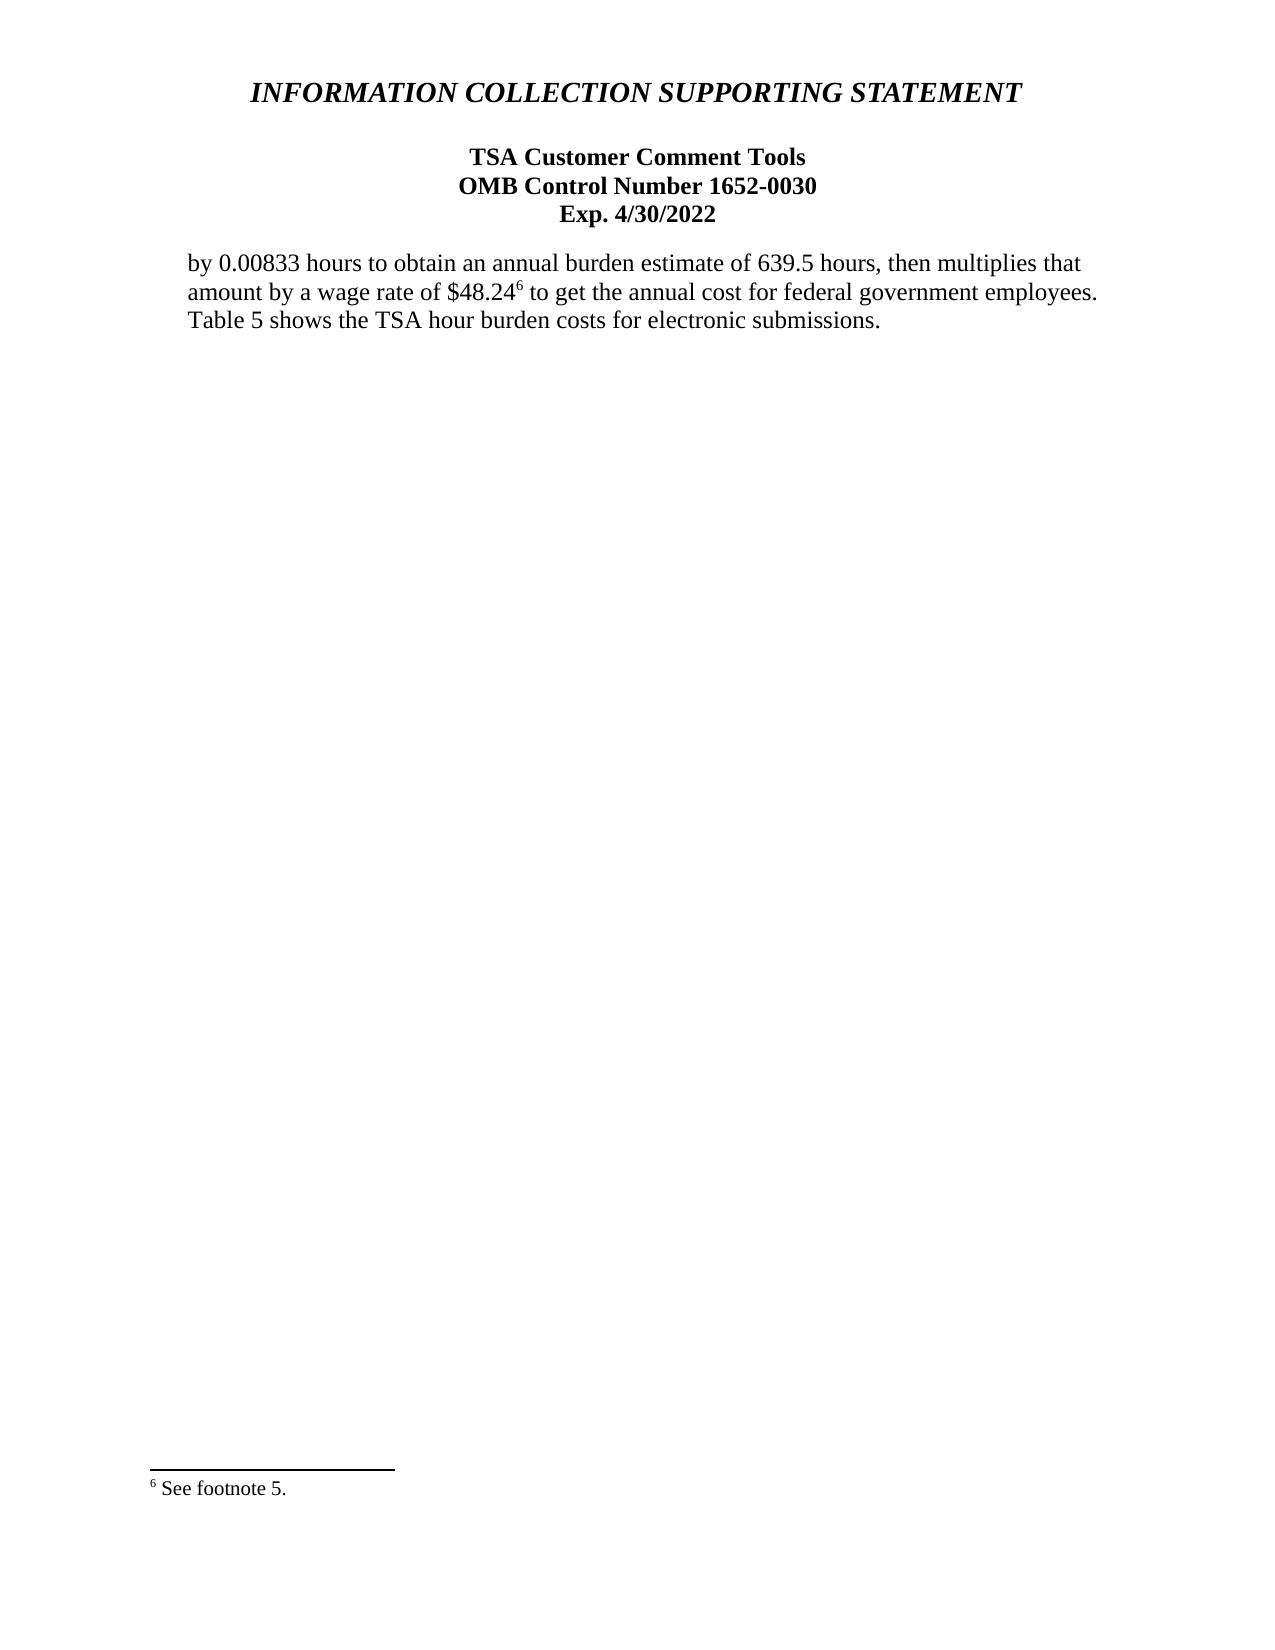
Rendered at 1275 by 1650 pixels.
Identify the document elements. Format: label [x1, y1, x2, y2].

text [187, 248, 1125, 334]
